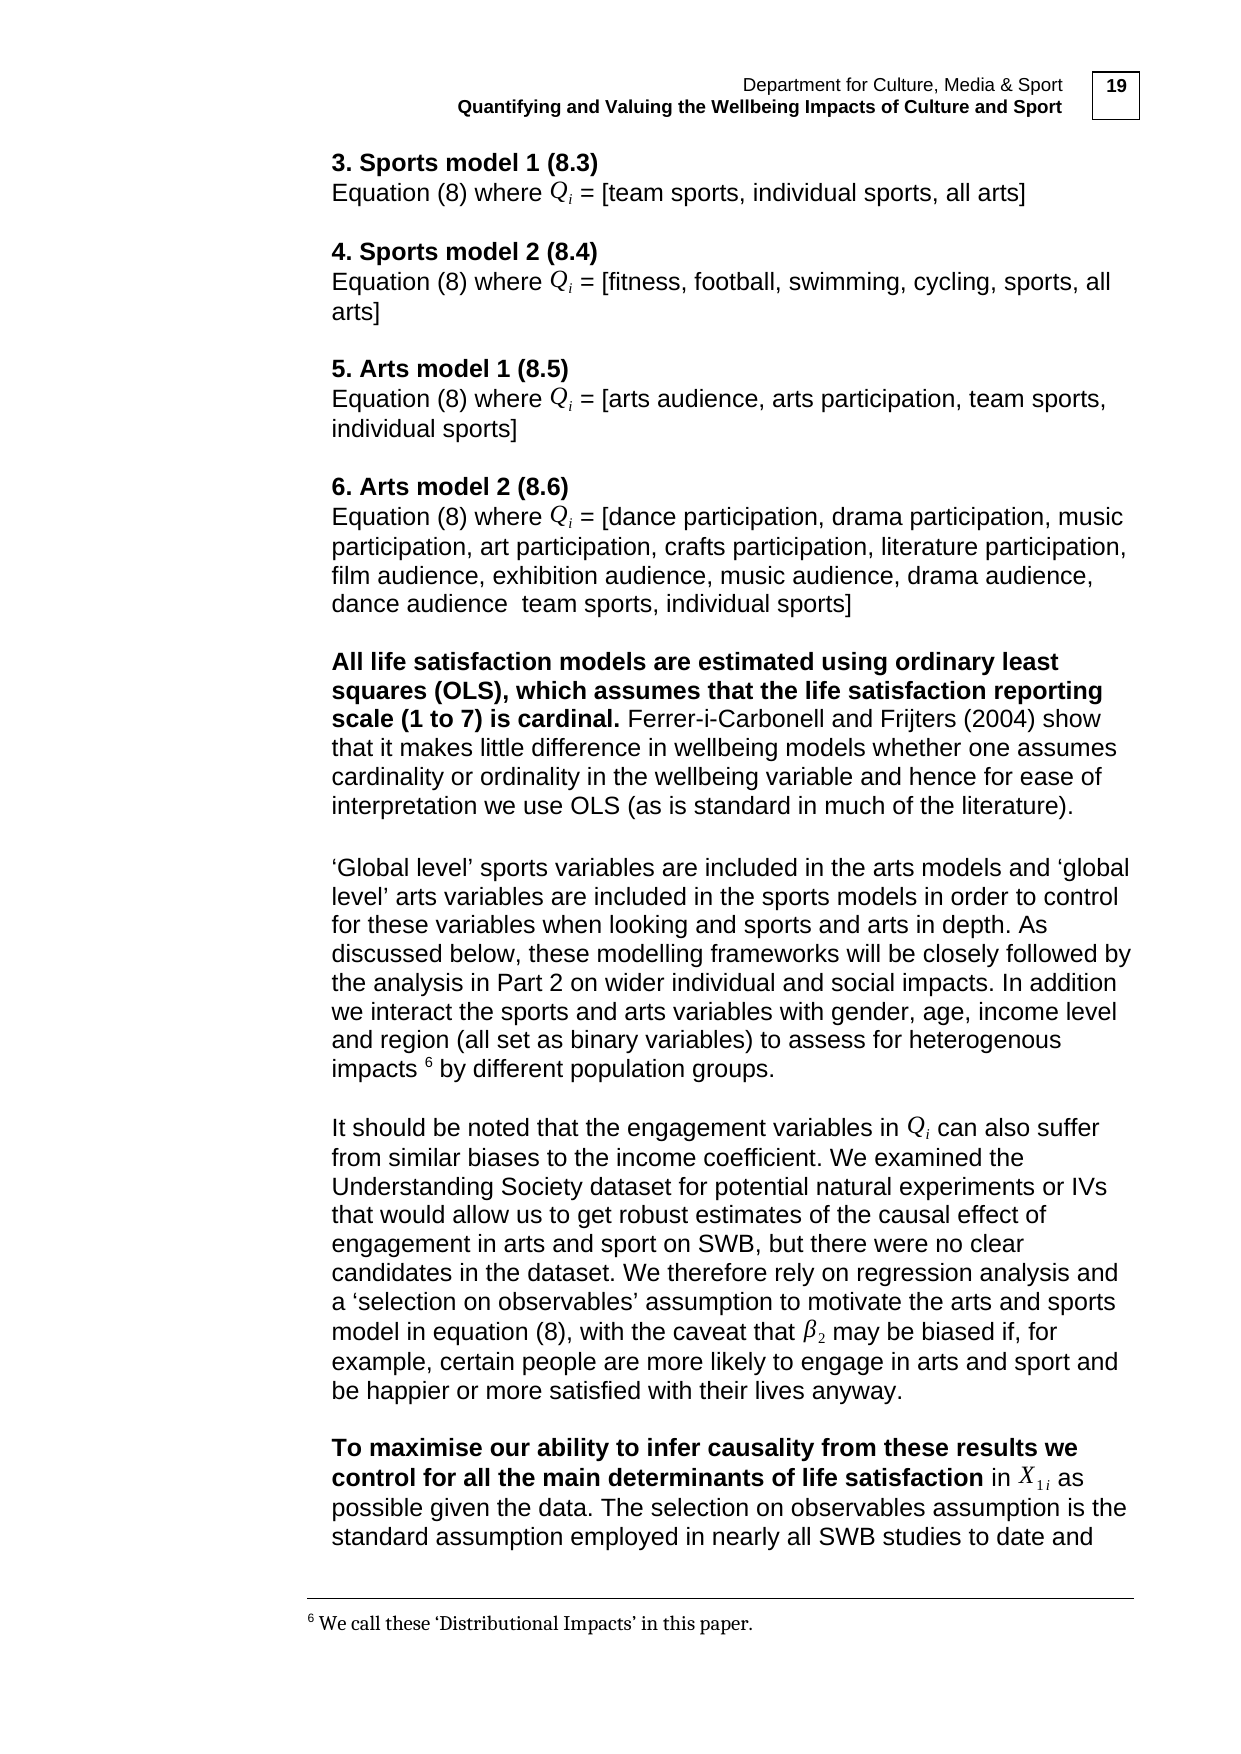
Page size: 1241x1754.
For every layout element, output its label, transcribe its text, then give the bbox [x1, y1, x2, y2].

text 4. Sports model 2 (8.4) [331, 237, 1134, 265]
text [331, 1433, 1134, 1551]
text 6. Arts model 2 (8.6) [331, 472, 1134, 501]
text 5. Arts model 1 (8.5) [331, 354, 1134, 383]
text Equation (8) where = [arts audience, arts participation, team sports, individual sports] [331, 383, 1134, 443]
text Equation (8) where = [dance participation, drama participation, music participation, art participation, crafts participation, literature participation, film audience, exhibition audience, music audience, drama audience, dance audience team sports, individual sports] [331, 501, 1134, 618]
text All life satisfaction models are estimated using ordinary least squares (OLS), which assumes that the life satisfaction reporting scale (1 to 7) is cardinal. Ferrer-i-Carbonell and Frijters (2004) show that it makes little difference in wellbeing models whether one assumes cardinality or ordinality in the wellbeing variable and hence for ease of interpretation we use OLS (as is standard in much of the literature). [331, 647, 1134, 819]
text It should be noted that the engagement variables in can also suffer from similar biases to the income coefficient. We examined the Understanding Society dataset for potential natural experiments or IVs that would allow us to get robust estimates of the causal effect of engagement in arts and sport on SWB, but there were no clear candidates in the dataset. We therefore rely on regression analysis and a ‘selection on observables’ assumption to motivate the arts and sports model in equation (8), with the caveat that may be biased if, for example, certain people are more likely to engage in arts and sport and be happier or more satisfied with their lives anyway. [331, 1112, 1134, 1404]
text 3. Sports model 1 (8.3) [331, 148, 1134, 176]
text ‘Global level’ sports variables are included in the arts models and ‘global level’ arts variables are included in the sports models in order to control for these variables when looking and sports and arts in depth. As discussed below, these modelling frameworks will be closely followed by the analysis in Part 2 on wider individual and social impacts. In addition we interact the sports and arts variables with gender, age, income level and region (all set as binary variables) to assess for heterogenous impacts by different population groups. [331, 853, 1134, 1083]
text Equation (8) where = [fitness, football, swimming, cycling, sports, all arts] [331, 265, 1134, 325]
text Equation (8) where = [team sports, individual sports, all arts] [331, 176, 1134, 208]
